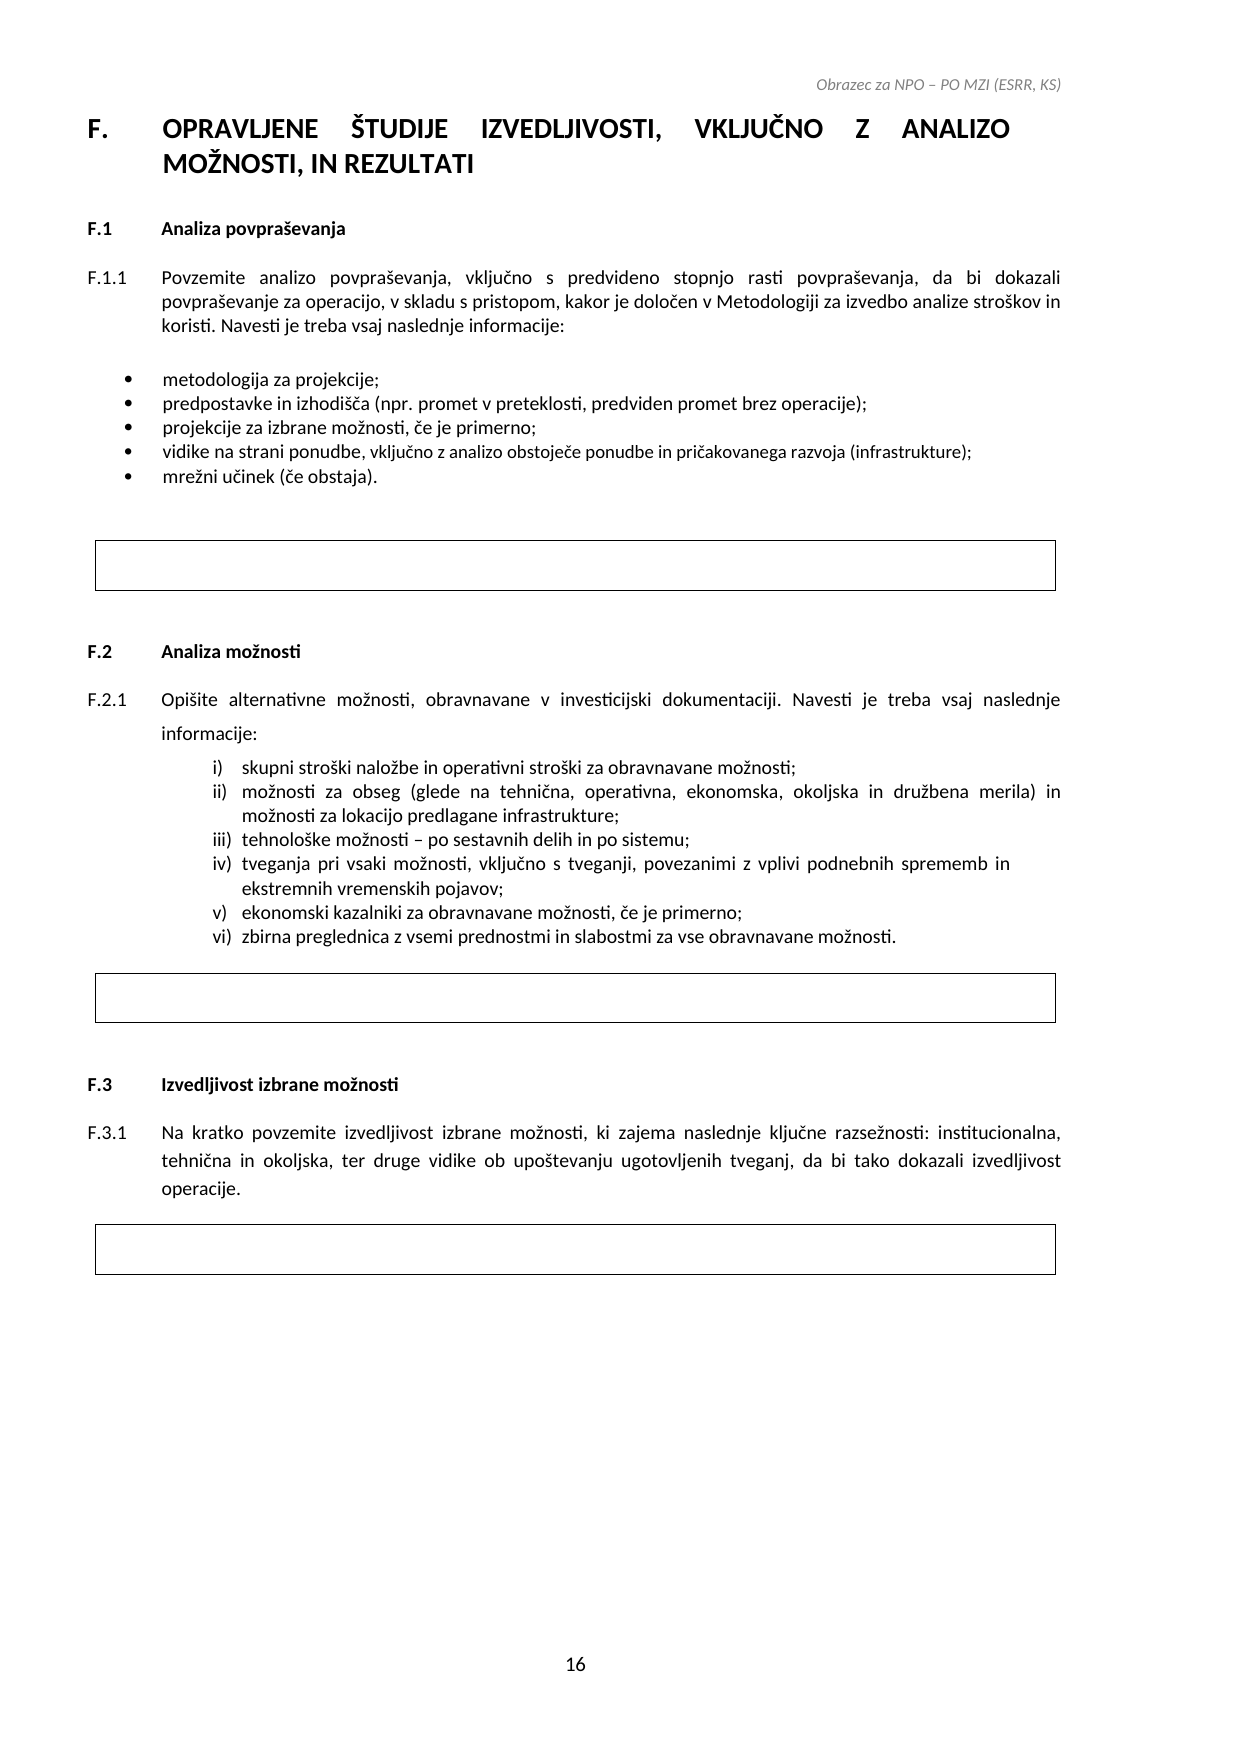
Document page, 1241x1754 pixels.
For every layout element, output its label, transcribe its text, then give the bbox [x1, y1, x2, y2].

text F.3.1 Na kratko povzemite izvedljivost izbrane možnosti, ki zajema naslednje ključne razsežnosti: institucionalna, tehnična in okoljska, ter druge vidike ob upoštevanju ugotovljenih tveganj, da bi tako dokazali izvedljivost operacije. [87, 1120, 1063, 1200]
list projekcije za izbrane možnosti, če je primerno; [125, 415, 1063, 439]
list skupni stroški naložbe in operativni stroški za obravnavane možnosti; [212, 755, 1063, 779]
list zbirna preglednica z vsemi prednostmi in slabostmi za vse obravnavane možnosti. [212, 924, 1063, 949]
list tehnološke možnosti – po sestavnih delih in po sistemu; [212, 827, 1063, 852]
text F.2.1 Opišite alternativne možnosti, obravnavane v investicijski dokumentaciji. Navesti je treba vsaj naslednje informacije: [87, 687, 1062, 745]
text F.1 Analiza povpraševanja [87, 217, 1063, 241]
list OPRAVLJENE ŠTUDIJE IZVEDLJIVOSTI, VKLJUČNO Z ANALIZO MOŽNOSTI, IN REZULTATI [87, 110, 1011, 181]
text F.2 Analiza možnosti [87, 639, 1063, 663]
table_header [96, 974, 1055, 1022]
list mrežni učinek (če obstaja). [125, 464, 1063, 488]
list metodologija za projekcije; [125, 367, 1063, 391]
text F.1.1 Povzemite analizo povpraševanja, vključno s predvideno stopnjo rasti povpraševanja, da bi dokazali povpraševanje za operacijo, v skladu s pristopom, kakor je določen v Metodologiji za izvedbo analize stroškov in koristi. Navesti je treba vsaj naslednje informacije: [87, 265, 1062, 337]
table_header [96, 541, 1055, 589]
list vidike na strani ponudbe, vključno z analizo obstoječe ponudbe in pričakovanega razvoja (infrastrukture); [125, 439, 1063, 464]
list ekonomski kazalniki za obravnavane možnosti, če je primerno; [212, 900, 1063, 924]
table_header [96, 1225, 1055, 1274]
list možnosti za obseg (glede na tehnična, operativna, ekonomska, okoljska in družbena merila) in možnosti za lokacijo predlagane infrastrukture; [212, 779, 1063, 827]
text F.3 Izvedljivost izbrane možnosti [87, 1072, 1063, 1096]
list predpostavke in izhodišča (npr. promet v preteklosti, predviden promet brez operacije); [125, 391, 1063, 415]
list tveganja pri vsaki možnosti, vključno s tveganji, povezanimi z vplivi podnebnih sprememb in ekstremnih vremenskih pojavov; [212, 852, 1011, 900]
